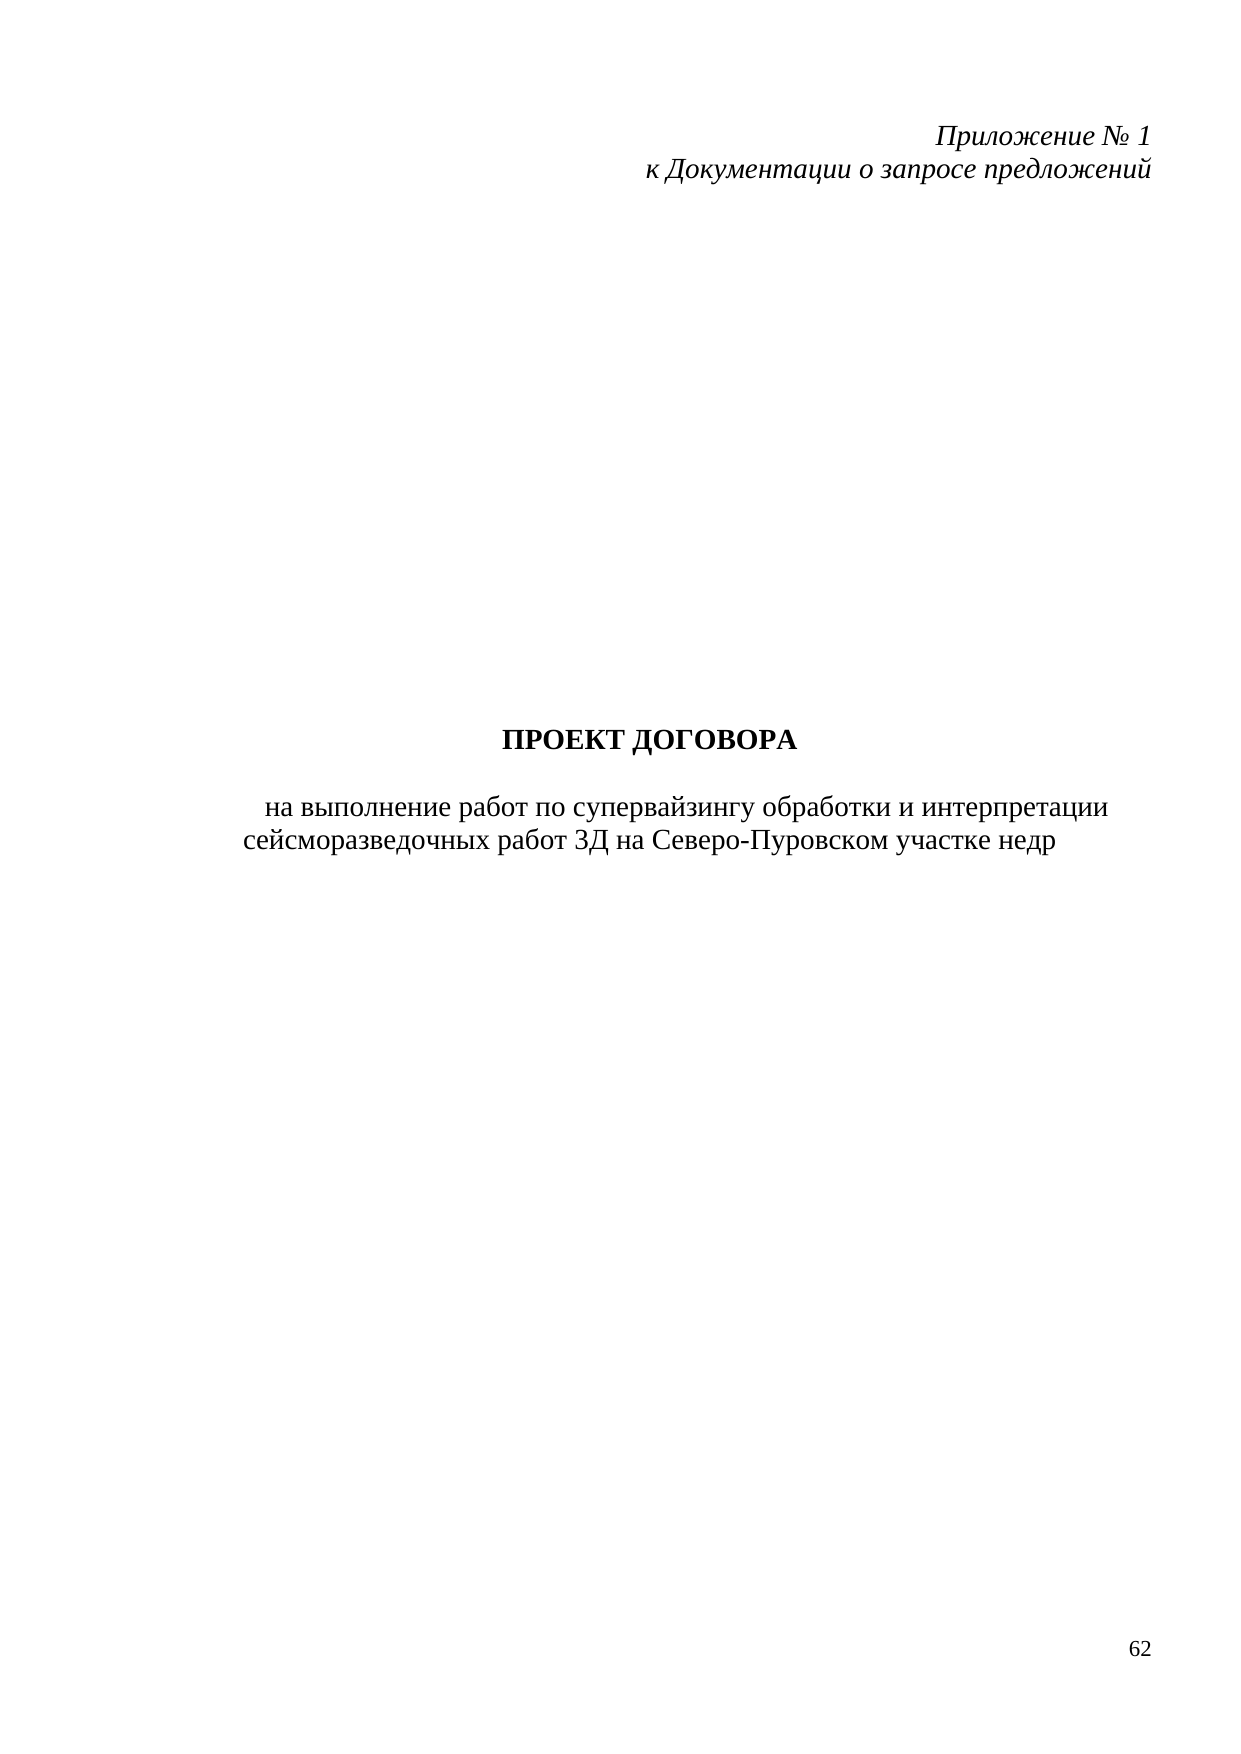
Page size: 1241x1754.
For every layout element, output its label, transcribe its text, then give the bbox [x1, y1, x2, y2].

text Приложение № 1 [148, 118, 1152, 152]
text к Документации о запросе предложений [148, 152, 1152, 185]
text ПРОЕКТ ДОГОВОРА [148, 722, 1152, 755]
text на выполнение работ по супервайзингу обработки и интерпретации сейсморазведочных работ 3Д на Северо-Пуровском участке недр [148, 789, 1152, 856]
